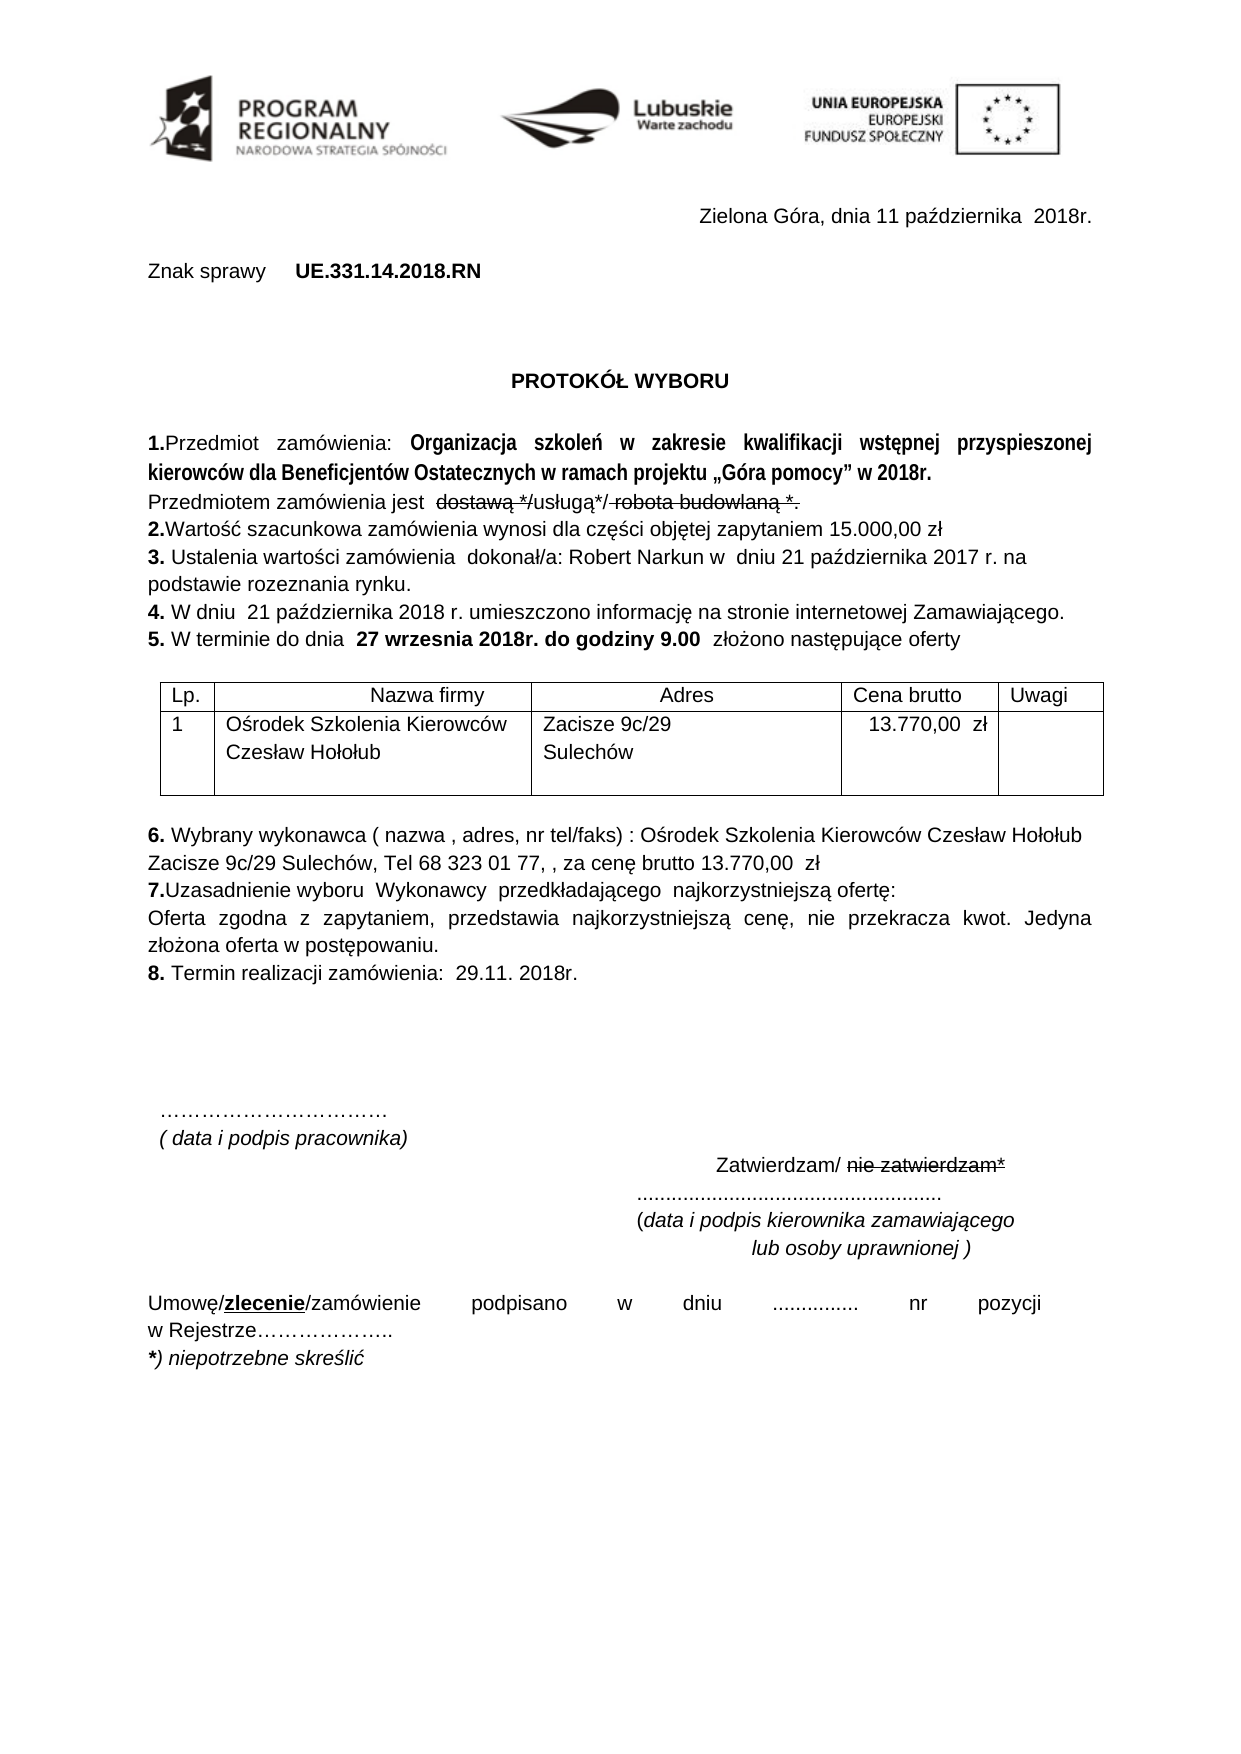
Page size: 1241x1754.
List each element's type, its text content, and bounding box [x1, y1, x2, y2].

text 4. W dniu 21 października 2018 r. umieszczono informację na stronie internetowej Zamawiającego. [148, 599, 1093, 623]
table_cell Ośrodek Szkolenia Kierowców Czesław Hołołub [215, 712, 531, 795]
text Umowę/zlecenie/zamówienie podpisano w dniu ............... nr pozycji w Rejestrze……………….. [148, 1291, 1093, 1342]
text ..................................................... [148, 1181, 1093, 1205]
text Przedmiotem zamówienia jest dostawą */usługą*/ robota budowlaną *. [148, 489, 1093, 513]
text 7.Uzasadnienie wyboru Wykonawcy przedkładającego najkorzystniejszą ofertę: [148, 878, 1093, 902]
text Znak sprawy UE.331.14.2018.RN [148, 258, 1093, 282]
table_header Cena brutto [842, 683, 998, 711]
text 2.Wartość szacunkowa zamówienia wynosi dla części objętej zapytaniem 15.000,00 zł [148, 517, 1093, 541]
table_cell [999, 712, 1103, 795]
table_cell Zacisze 9c/29 Sulechów [532, 712, 841, 795]
table_header Uwagi [999, 683, 1103, 711]
text Zatwierdzam/ nie zatwierdzam* [148, 1153, 1093, 1177]
table_cell 13.770,00 zł [842, 712, 998, 795]
text lub osoby uprawnionej ) [148, 1236, 1093, 1260]
text ( data i podpis pracownika) [148, 1126, 1093, 1150]
picture [147, 73, 1093, 176]
text 6. Wybrany wykonawca ( nazwa , adres, nr tel/faks) : Ośrodek Szkolenia Kierowców Czesław Hołołub [148, 823, 1093, 847]
text (data i podpis kierownika zamawiającego [148, 1208, 1093, 1232]
text PROTOKÓŁ WYBORU [148, 368, 1093, 425]
table_cell 1 [161, 712, 214, 795]
table_header Lp. [161, 683, 214, 711]
text *) niepotrzebne skreślić [148, 1346, 1093, 1370]
text 3. Ustalenia wartości zamówienia dokonał/a: Robert Narkun w dniu 21 października 2017 r. na podstawie rozeznania rynku. [148, 544, 1093, 596]
text …………………………… [148, 1098, 1093, 1122]
text 8. Termin realizacji zamówienia: 29.11. 2018r. [148, 961, 1093, 985]
text Zielona Góra, dnia 11 października 2018r. [148, 203, 1093, 227]
text 5. W terminie do dnia 27 wrzesnia 2018r. do godziny 9.00 złożono następujące oferty [148, 627, 1093, 651]
text Oferta zgodna z zapytaniem, przedstawia najkorzystniejszą cenę, nie przekracza kwot. Jedyna złożona oferta w postępowaniu. [148, 906, 1093, 957]
text Zacisze 9c/29 Sulechów, Tel 68 323 01 77, , za cenę brutto 13.770,00 zł [148, 851, 1093, 875]
text 1.Przedmiot zamówienia: Organizacja szkoleń w zakresie kwalifikacji wstępnej przyspieszonej kierowców dla Beneficjentów Ostatecznych w ramach projektu „Góra pomocy” w 2018r. [148, 429, 1093, 486]
table_header Adres [532, 683, 841, 711]
table_header Nazwa firmy [215, 683, 531, 711]
